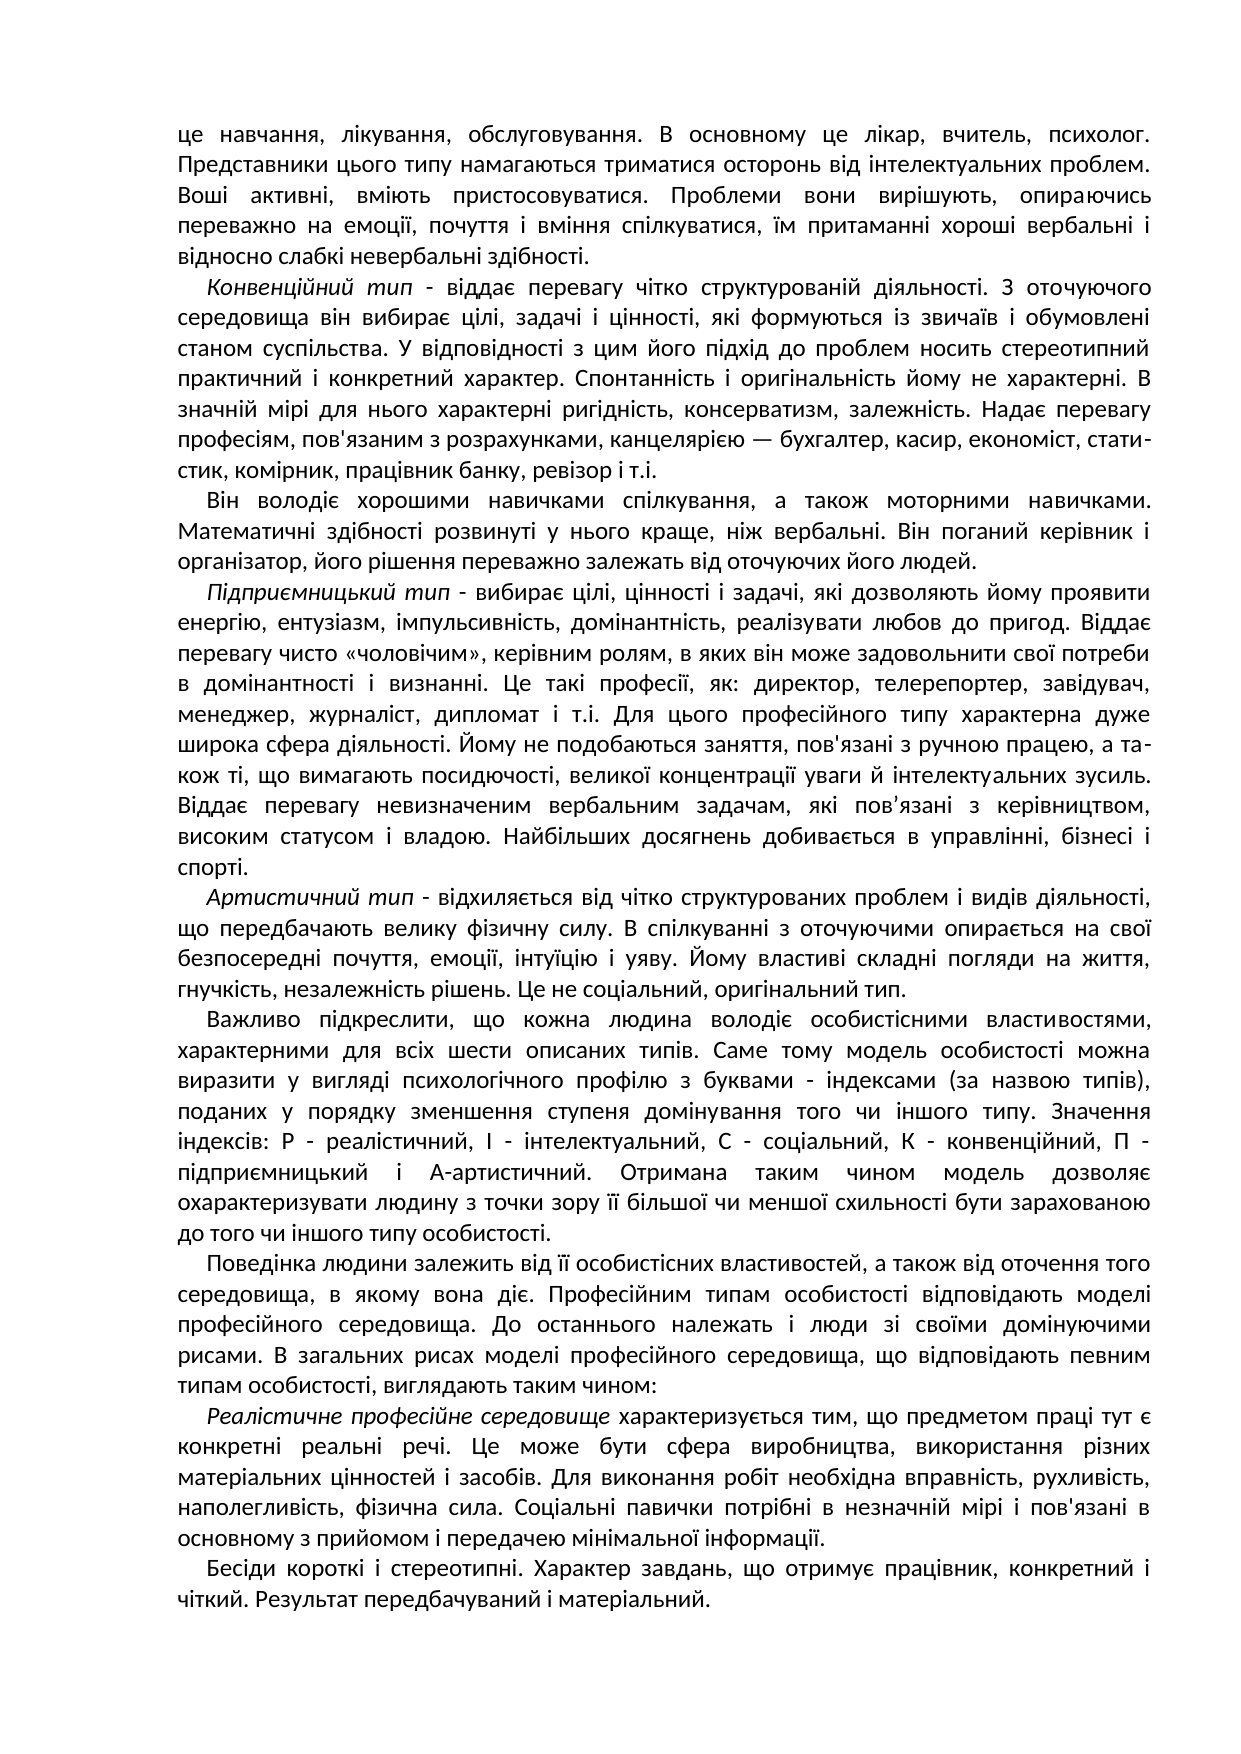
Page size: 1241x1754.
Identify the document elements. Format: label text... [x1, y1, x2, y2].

text Артистичний тип - відхиляється від чітко структурованих проблем і видів діяльності, що передбачають велику фізичну силу. В спілкуванні з оточуючими опирається на свої безпосередні почуття, емоції, інтуїцію і уяву. Йому властиві складні погляди на життя, гнучкість, незалежність рішень. Це не соціальний, оригінальний тип. [177, 881, 1152, 1003]
text Він володіє хорошими навичками спілкування, а також моторними навичками. Математичні здібності розвинуті у нього краще, ніж вербальні. Він поганий керівник і організатор, його рішення переважно залежать від оточуючих його людей. [177, 484, 1152, 576]
text Поведінка людини залежить від її особистісних властивостей, а також від оточення того середовища, в якому вона діє. Професійним типам особистості відповідають моделі професійного середовища. До останнього належать і люди зі своїми домінуючими рисами. В загальних рисах моделі професійного середовища, що відповідають певним типам особистості, виглядають таким чином: [177, 1247, 1152, 1400]
text Важливо підкреслити, що кожна людина володіє особистісними властивостями, характерними для всіх шести описаних типів. Саме тому модель особистості можна виразити у вигляді психологічного профілю з буквами - індексами (за назвою типів), поданих у порядку зменшення ступеня домінування того чи іншого типу. Значення індексів: Р - реалістичний, І - інтелектуальний, С - соціальний, К - конвенційний, П - підприємницький і А-артистичний. Отримана таким чином модель дозволяє охарактеризувати людину з точки зору її більшої чи меншої схильності бути зарахованою до того чи іншого типу особистості. [177, 1003, 1152, 1247]
text Підприємницький тип - вибирає цілі, цінності і задачі, які дозволяють йому проявити енергію, ентузіазм, імпульсивність, домінантність, реалізувати любов до пригод. Віддає перевагу чисто «чоловічим», керівним ролям, в яких він може задовольнити свої потреби в домінантності і визнанні. Це такі професії, як: директор, телерепортер, завідувач, менеджер, журналіст, дипломат і т.і. Для цього професійного типу характерна дуже широка сфера діяльності. Йому не подобаються заняття, пов'язані з ручною працею, а також ті, що вимагають посидючості, великої концентрації уваги й інтелектуальних зусиль. Віддає перевагу невизначеним вербальним задачам, які пов’язані з керівництвом, високим статусом і владою. Найбільших досягнень добивається в управлінні, бізнесі і спорті. [177, 576, 1152, 881]
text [177, 118, 1152, 271]
text Бесіди короткі і стереотипні. Характер завдань, що отримує працівник, конкретний і чіткий. Результат передбачуваний і матеріальний. [177, 1553, 1152, 1614]
text Конвенційний тип - віддає перевагу чітко структурованій діяльності. З оточуючого середовища він вибирає цілі, задачі і цінності, які формуються із звичаїв і обумовлені станом суспільства. У відповідності з цим його підхід до проблем носить стереотипний практичний і конкретний характер. Спонтанність і оригінальність йому не характерні. В значній мірі для нього характерні ригідність, консерватизм, залежність. Надає перевагу професіям, пов'язаним з розрахунками, канцелярією — бухгалтер, касир, економіст, статистик, комірник, працівник банку, ревізор і т.і. [177, 271, 1152, 484]
text Реалістичне професійне середовище характеризується тим, що предметом праці тут є конкретні реальні речі. Це може бути сфера виробництва, використання різних матеріальних цінностей і засобів. Для виконання робіт необхідна вправність, рухливість, наполегливість, фізична сила. Соціальні павички потрібні в незначній мірі і пов'язані в основному з прийомом і передачею мінімальної інформації. [177, 1400, 1152, 1553]
